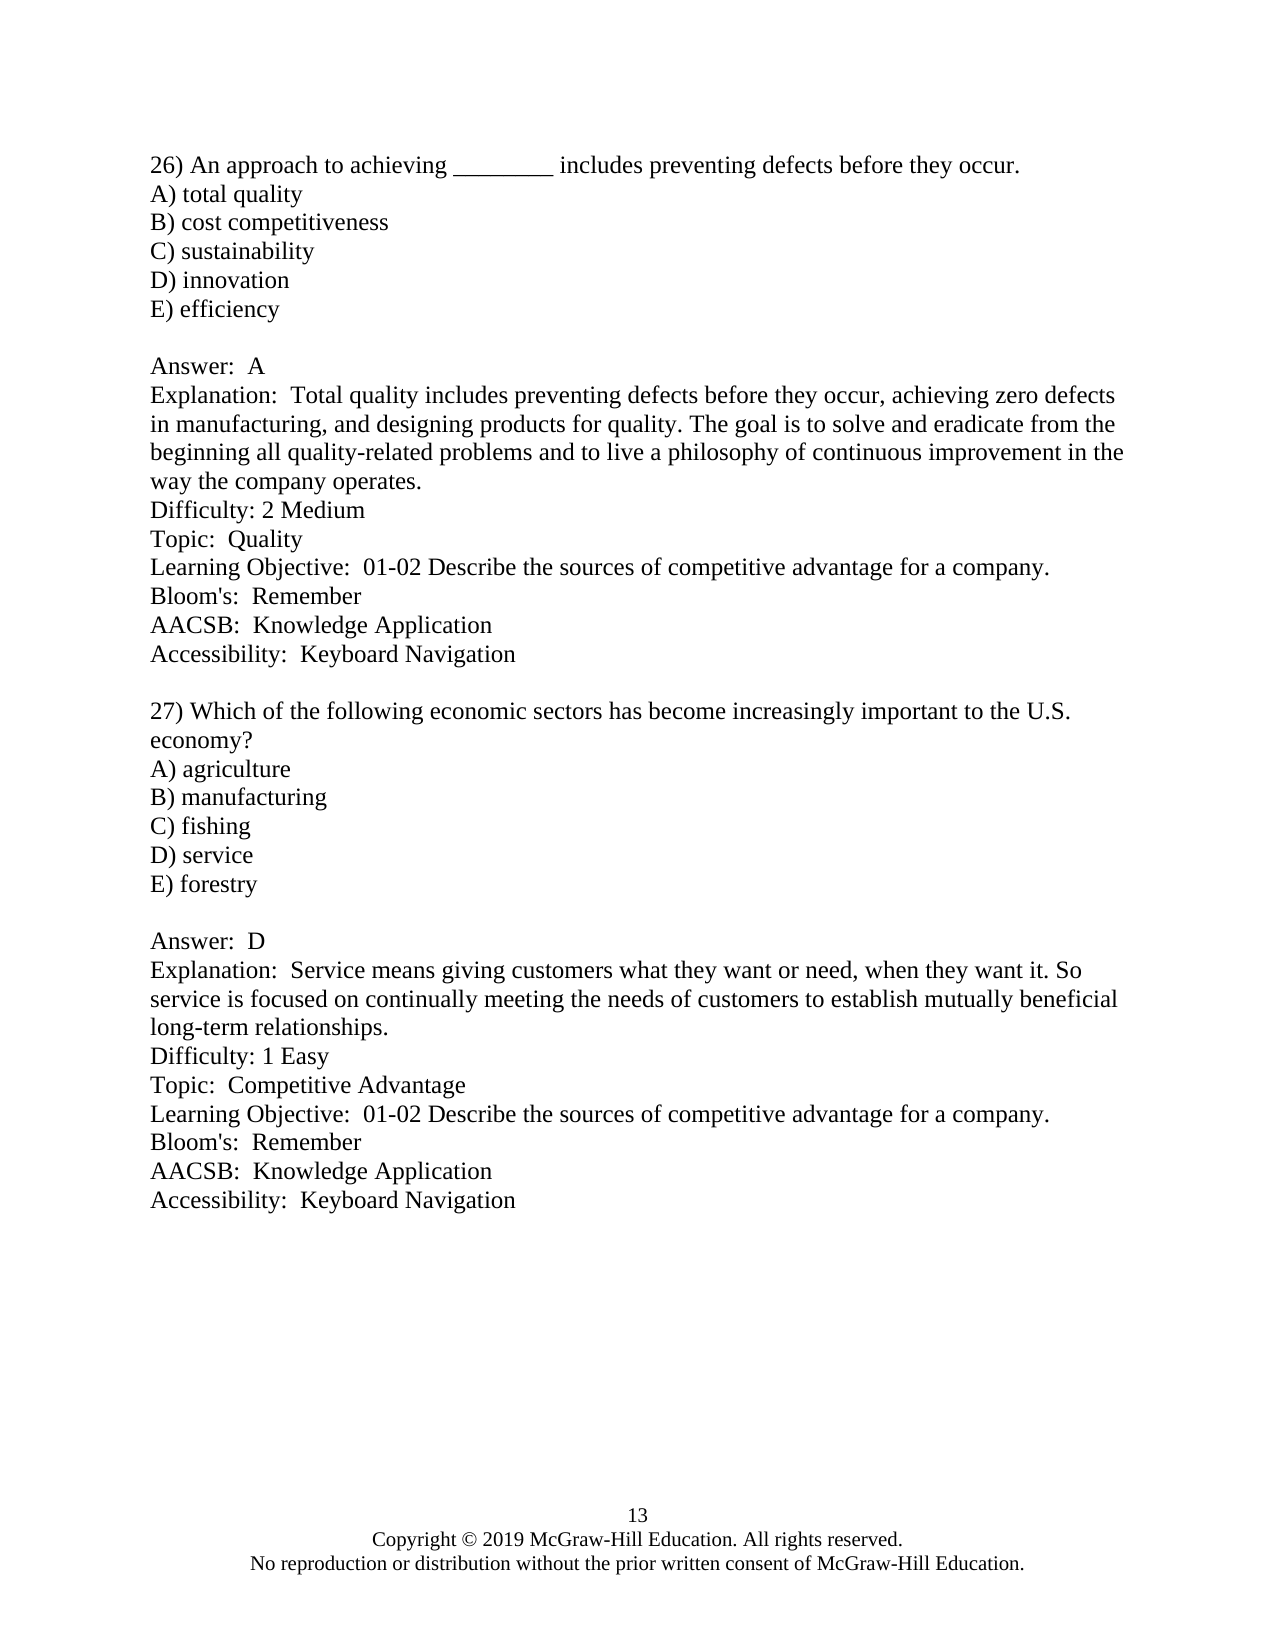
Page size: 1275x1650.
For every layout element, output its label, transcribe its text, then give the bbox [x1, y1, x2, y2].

text Accessibility: Keyboard Navigation [150, 639, 1125, 667]
text C) fishing [150, 811, 1125, 840]
text Learning Objective: 01-02 Describe the sources of competitive advantage for a company. [150, 1099, 1125, 1127]
text Difficulty: 2 Medium [150, 495, 1125, 524]
text Answer: D [150, 926, 1125, 955]
text Accessibility: Keyboard Navigation [150, 1185, 1125, 1214]
text D) service [150, 840, 1125, 869]
text A) total quality [150, 179, 1125, 207]
text Answer: A [150, 351, 1125, 380]
text Explanation: Total quality includes preventing defects before they occur, achieving zero defects in manufacturing, and designing products for quality. The goal is to solve and eradicate from the beginning all quality-related problems and to live a philosophy of continuous improvement in the way the company operates. [150, 380, 1125, 495]
text Bloom's: Remember [150, 1127, 1125, 1156]
text E) efficiency [150, 294, 1125, 322]
text Topic: Competitive Advantage [150, 1070, 1125, 1099]
text B) manufacturing [150, 782, 1125, 811]
text E) forestry [150, 869, 1125, 897]
text C) sustainability [150, 236, 1125, 265]
text AACSB: Knowledge Application [150, 1156, 1125, 1185]
text Learning Objective: 01-02 Describe the sources of competitive advantage for a company. [150, 552, 1125, 581]
text Difficulty: 1 Easy [150, 1041, 1125, 1070]
text D) innovation [150, 265, 1125, 294]
text B) cost competitiveness [150, 207, 1125, 236]
text Explanation: Service means giving customers what they want or need, when they want it. So service is focused on continually meeting the needs of customers to establish mutually beneficial long-term relationships. [150, 955, 1125, 1041]
text 26) An approach to achieving ________ includes preventing defects before they occur. [150, 150, 1125, 179]
text AACSB: Knowledge Application [150, 610, 1125, 639]
text 27) Which of the following economic sectors has become increasingly important to the U.S. economy? [150, 696, 1125, 754]
text Bloom's: Remember [150, 581, 1125, 610]
text A) agriculture [150, 754, 1125, 782]
text Topic: Quality [150, 524, 1125, 552]
